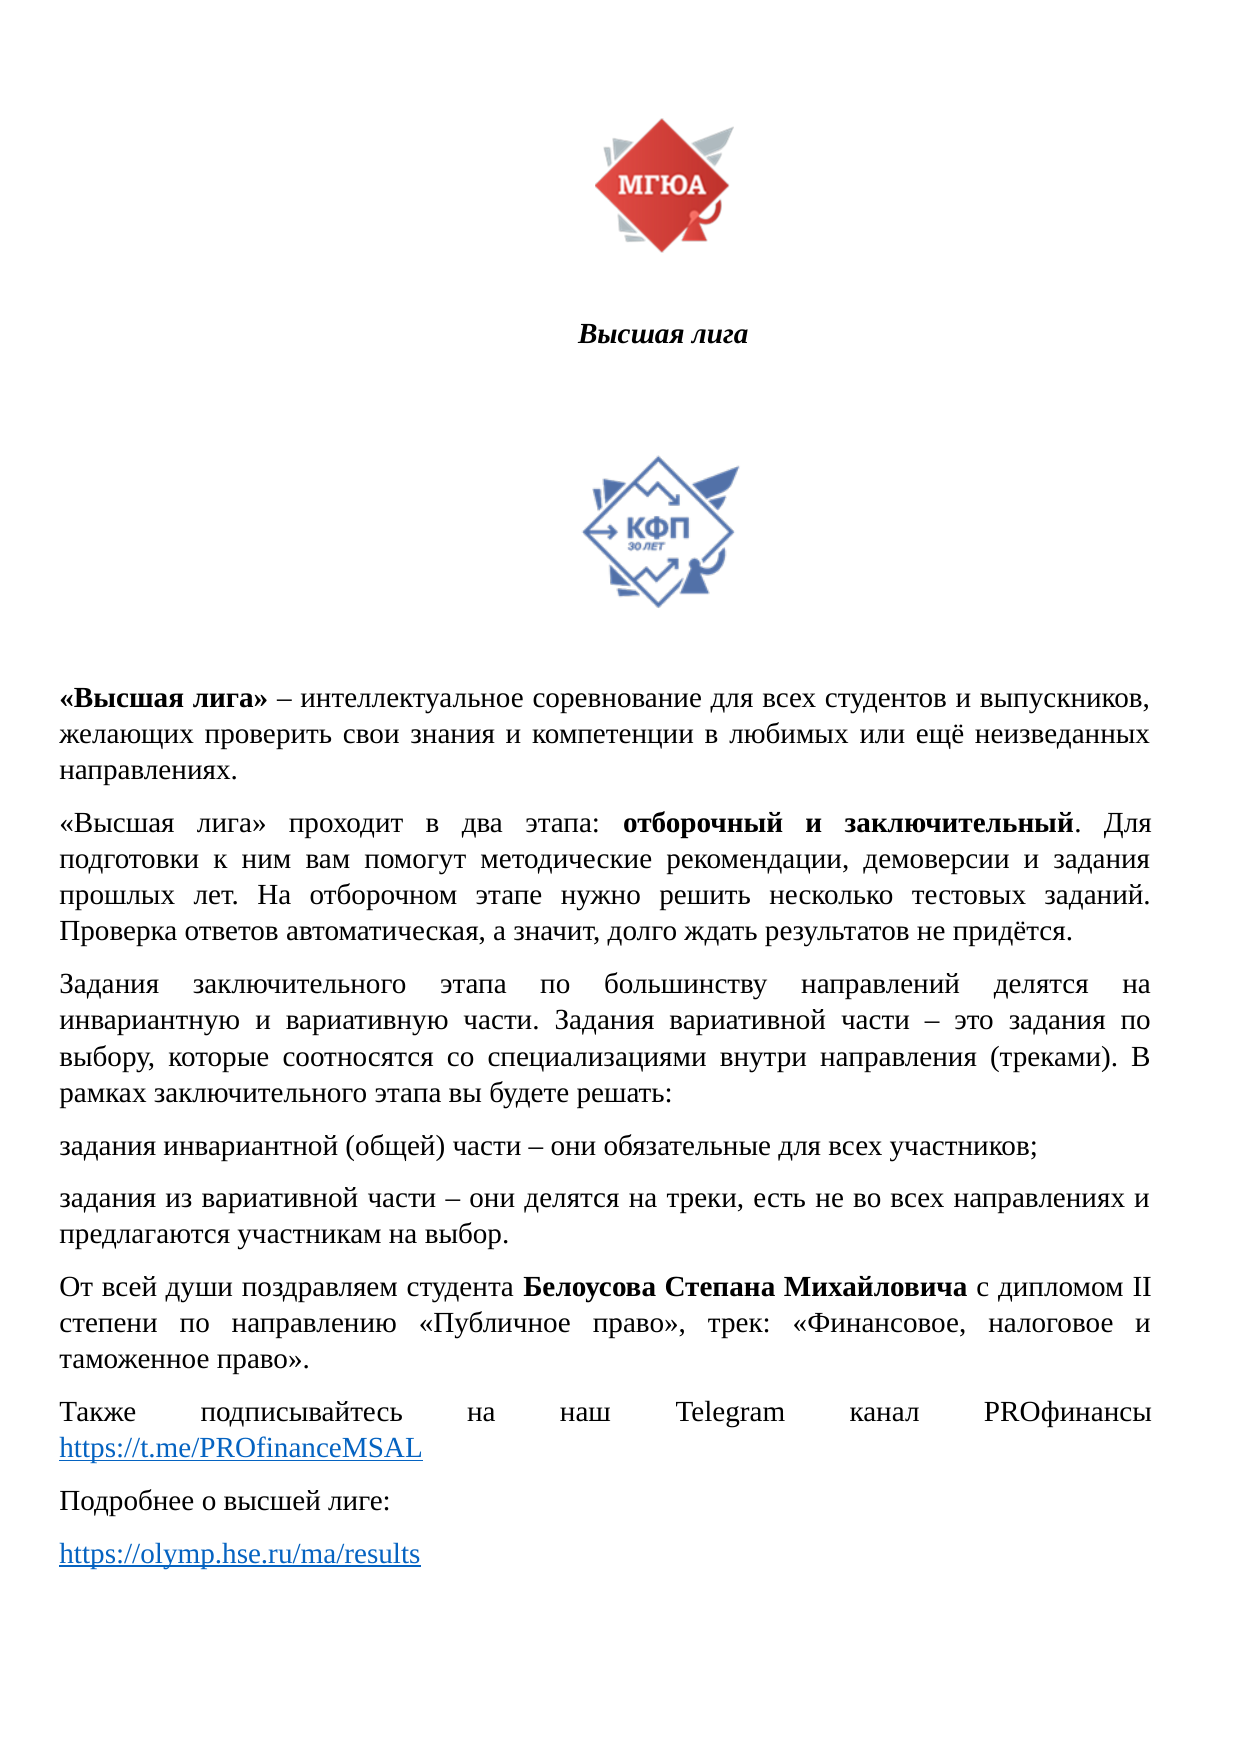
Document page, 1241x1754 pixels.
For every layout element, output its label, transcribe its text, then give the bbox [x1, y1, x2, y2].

text Подробнее о высшей лиге: [59, 1483, 1152, 1517]
picture [533, 400, 795, 662]
text Задания заключительного этапа по большинству направлений делятся на инвариантную и вариативную части. Задания вариативной части – это задания по выбору, которые соотносятся со специализациями внутри направления (треками). В рамках заключительного этапа вы будете решать: [59, 966, 1152, 1108]
text Высшая лига [177, 316, 1152, 350]
text «Высшая лига» – интеллектуальное соревнование для всех студентов и выпускников, желающих проверить свои знания и компетенции в любимых или ещё неизведанных направлениях. [59, 680, 1152, 786]
text Также подписывайтесь на наш Telegram канал PROфинансы https://t.me/PROfinanceMSAL [59, 1394, 1152, 1464]
text задания инвариантной (общей) части – они обязательные для всех участников; [59, 1128, 1152, 1161]
text От всей души поздравляем студента Белоусова Степана Михайловича с дипломом II степени по направлению «Публичное право», трек: «Финансовое, налоговое и таможенное право». [59, 1269, 1152, 1375]
text https://olymp.hse.ru/ma/results [59, 1536, 1152, 1570]
text «Высшая лига» проходит в два этапа: отборочный и заключительный. Для подготовки к ним вам помогут методические рекомендации, демоверсии и задания прошлых лет. На отборочном этапе нужно решить несколько тестовых заданий. Проверка ответов автоматическая, а значит, долго ждать результатов не придётся. [59, 805, 1152, 947]
picture [595, 118, 734, 253]
text задания из вариативной части – они делятся на треки, есть не во всех направлениях и предлагаются участникам на выбор. [59, 1180, 1152, 1250]
